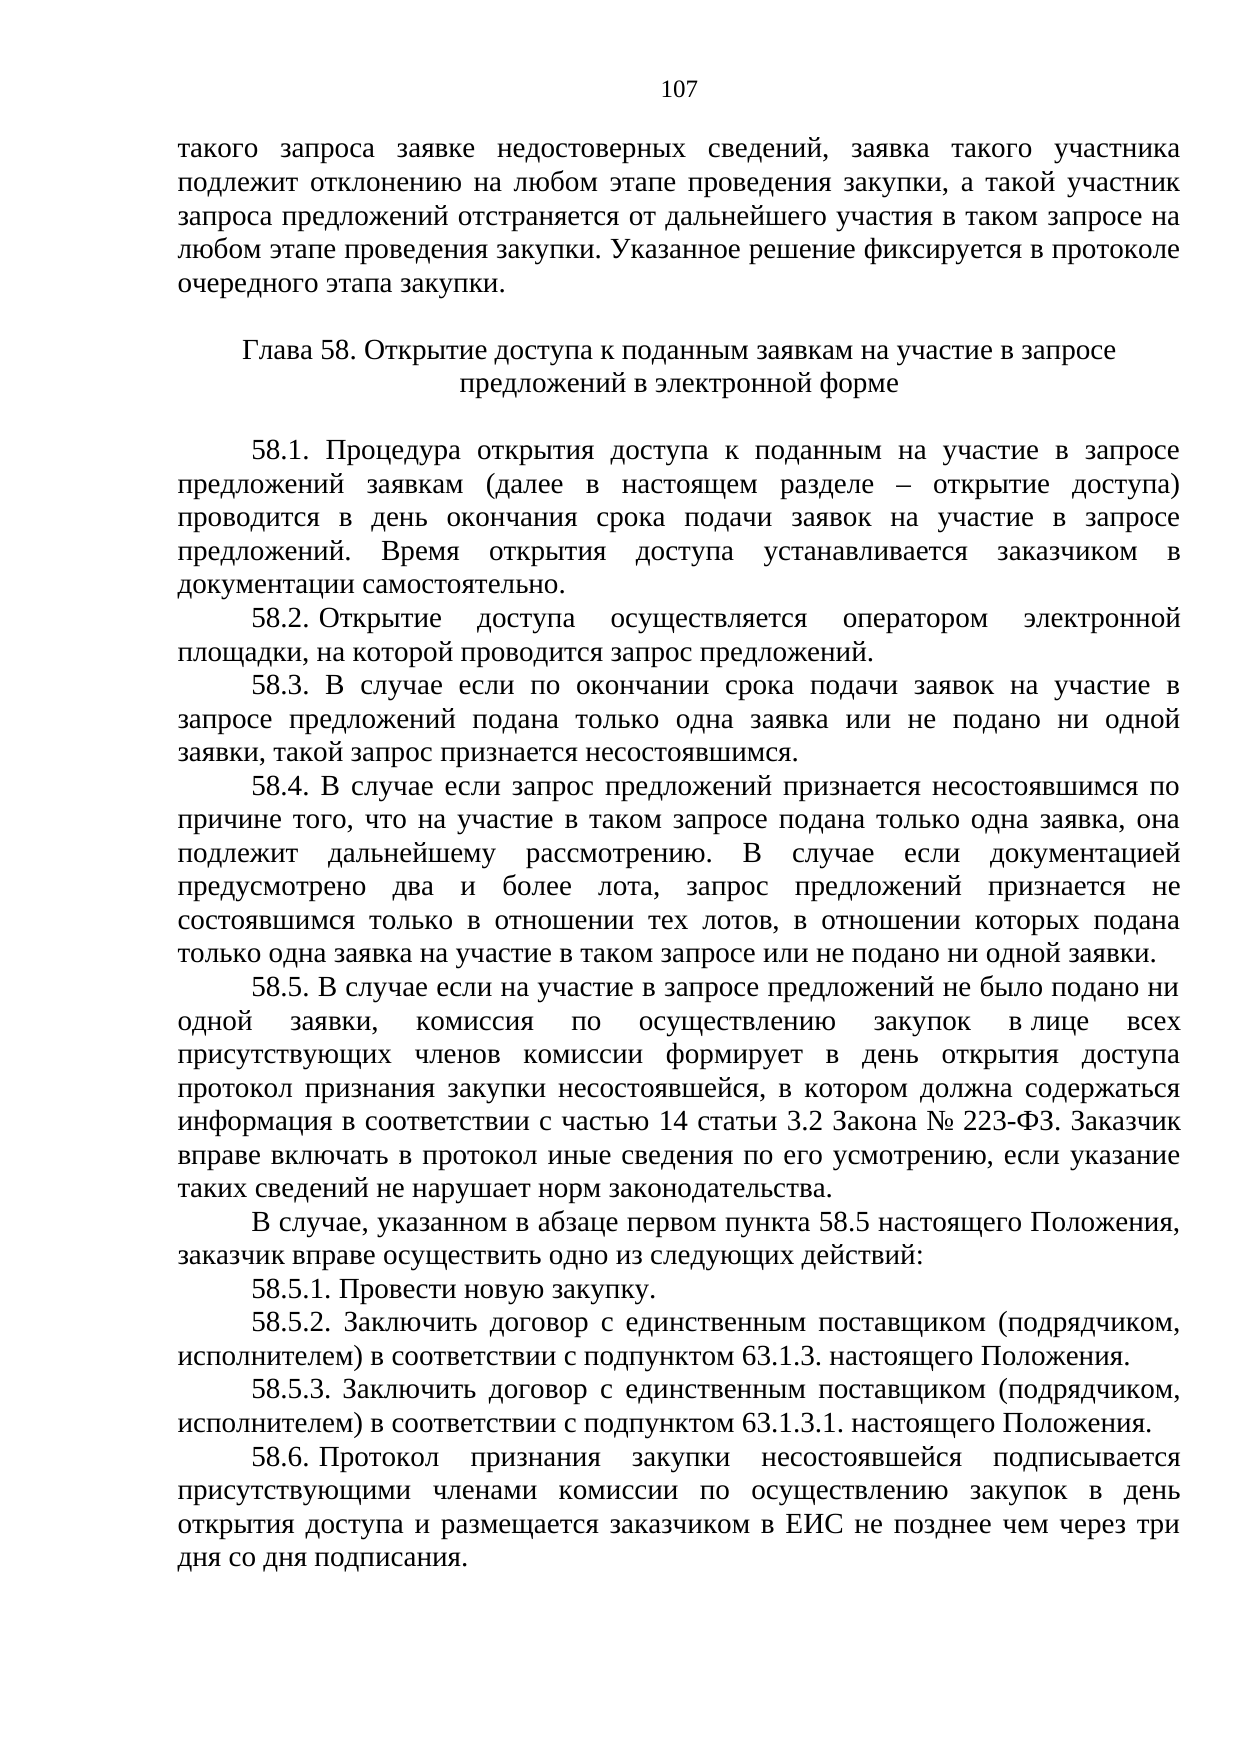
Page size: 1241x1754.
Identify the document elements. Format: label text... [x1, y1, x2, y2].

text В случае, указанном в абзаце первом пункта 58.5 настоящего Положения, заказчик вправе осуществить одно из следующих действий: [177, 1204, 1181, 1271]
text 58.6. Протокол признания закупки несостоявшейся подписывается присутствующими членами комиссии по осуществлению закупок в день открытия доступа и размещается заказчиком в ЕИС не позднее чем через три дня со дня подписания. [177, 1439, 1181, 1573]
text Глава 58. Открытие доступа к поданным заявкам на участие в запросе предложений в электронной форме [177, 332, 1181, 399]
text 58.3. В случае если по окончании срока подачи заявок на участие в запросе предложений подана только одна заявка или не подано ни одной заявки, такой запрос признается несостоявшимся. [177, 667, 1181, 768]
text 58.5.2. Заключить договор с единственным поставщиком (подрядчиком, исполнителем) в соответствии с подпунктом 63.1.3. настоящего Положения. [177, 1304, 1181, 1372]
text 58.5.1. Провести новую закупку. [177, 1271, 1181, 1304]
text 58.5.3. Заключить договор с единственным поставщиком (подрядчиком, исполнителем) в соответствии с подпунктом 63.1.3.1. настоящего Положения. [177, 1372, 1181, 1439]
text 58.5. В случае если на участие в запросе предложений не было подано ни одной заявки, комиссия по осуществлению закупок в лице всех присутствующих членов комиссии формирует в день открытия доступа протокол признания закупки несостоявшейся, в котором должна содержаться информация в соответствии с частью 14 статьи 3.2 Закона № 223-ФЗ. Заказчик вправе включать в протокол иные сведения по его усмотрению, если указание таких сведений не нарушает норм законодательства. [177, 969, 1181, 1204]
text 58.4. В случае если запрос предложений признается несостоявшимся по причине того, что на участие в таком запросе подана только одна заявка, она подлежит дальнейшему рассмотрению. В случае если документацией предусмотрено два и более лота, запрос предложений признается не состоявшимся только в отношении тех лотов, в отношении которых подана только одна заявка на участие в таком запросе или не подано ни одной заявки. [177, 768, 1181, 969]
text 58.2. Открытие доступа осуществляется оператором электронной площадки, на которой проводится запрос предложений. [177, 600, 1181, 667]
text 58.1. Процедура открытия доступа к поданным на участие в запросе предложений заявкам (далее в настоящем разделе – открытие доступа) проводится в день окончания срока подачи заявок на участие в запросе предложений. Время открытия доступа устанавливается заказчиком в документации самостоятельно. [177, 432, 1181, 600]
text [177, 131, 1181, 298]
